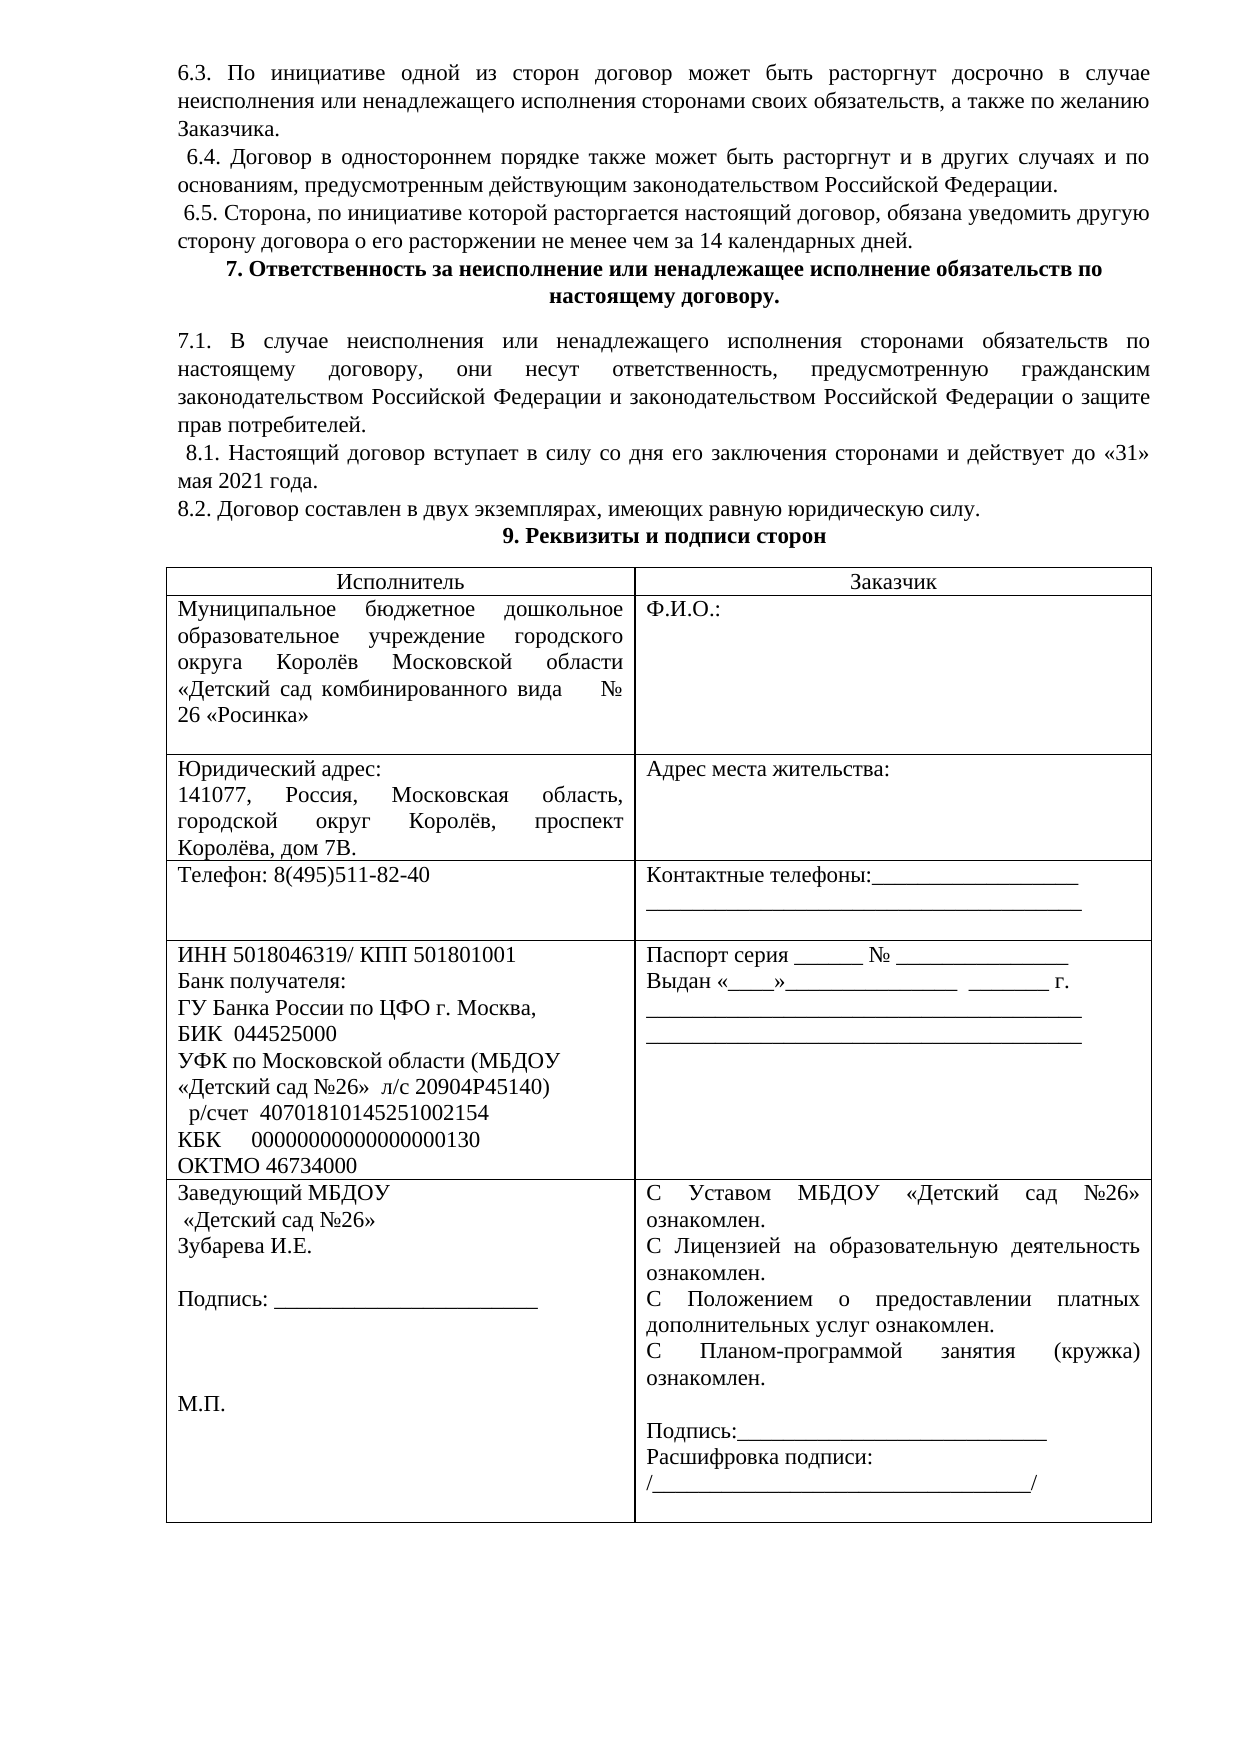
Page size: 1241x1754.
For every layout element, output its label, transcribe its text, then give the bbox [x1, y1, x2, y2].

table_header Исполнитель [167, 568, 634, 594]
text 8.1. Настоящий договор вступает в силу со дня его заключения сторонами и действует до «31» мая 2021 года. [177, 439, 1152, 493]
table_cell Контактные телефоны:__________________ ______________________________________ [636, 861, 1151, 940]
text 6.4. Договор в одностороннем порядке также может быть расторгнут и в других случаях и по основаниям, предусмотренным действующим законодательством Российской Федерации. [177, 143, 1152, 197]
table_cell С Уставом МБДОУ «Детский сад №26» ознакомлен. С Лицензией на образовательную деятельность ознакомлен. С Положением о предоставлении платных дополнительных услуг ознакомлен. С Планом-программой занятия (кружка) ознакомлен. Подпись:___________________________ Расшифровка подписи: /_________________________________/ [636, 1180, 1151, 1522]
text 7.1. В случае неисполнения или ненадлежащего исполнения сторонами обязательств по настоящему договору, они несут ответственность, предусмотренную гражданским законодательством Российской Федерации и законодательством Российской Федерации о защите прав потребителей. [177, 327, 1152, 437]
table_cell Паспорт серия ______ № _______________ Выдан «____»_______________ _______ г. ______________________________________ ______________________________________ [636, 941, 1151, 1178]
table_cell Ф.И.О.: [636, 596, 1151, 754]
table_cell Телефон: 8(495)511-82-40 [167, 861, 634, 940]
text 6.3. По инициативе одной из сторон договор может быть расторгнут досрочно в случае неисполнения или ненадлежащего исполнения сторонами своих обязательств, а также по желанию Заказчика. [177, 59, 1152, 141]
text 9. Реквизиты и подписи сторон [177, 522, 1152, 549]
table_cell ИНН 5018046319/ КПП 501801001 Банк получателя: ГУ Банка России по ЦФО г. Москва, БИК 044525000 УФК по Московской области (МБДОУ «Детский сад №26» л/с 20904Р45140) р/счет 40701810145251002154 КБК 00000000000000000130 ОКТМО 46734000 [167, 941, 634, 1178]
text 7. Ответственность за неисполнение или ненадлежащее исполнение обязательств по настоящему договору. [177, 254, 1152, 309]
table_cell Муниципальное бюджетное дошкольное образовательное учреждение городского округа Королёв Московской области «Детский сад комбинированного вида № 26 «Росинка» [167, 596, 634, 754]
table_cell Адрес места жительства: [636, 755, 1151, 860]
text 8.2. Договор составлен в двух экземплярах, имеющих равную юридическую силу. [177, 494, 1152, 521]
table_cell Юридический адрес: 141077, Россия, Московская область, городской округ Королёв, проспект Королёва, дом 7В. [167, 755, 634, 860]
table_header Заказчик [636, 568, 1151, 594]
table_cell Заведующий МБДОУ «Детский сад №26» Зубарева И.Е. Подпись: _______________________ М.П. [167, 1180, 634, 1522]
text 6.5. Сторона, по инициативе которой расторгается настоящий договор, обязана уведомить другую сторону договора о его расторжении не менее чем за 14 календарных дней. [177, 199, 1152, 253]
